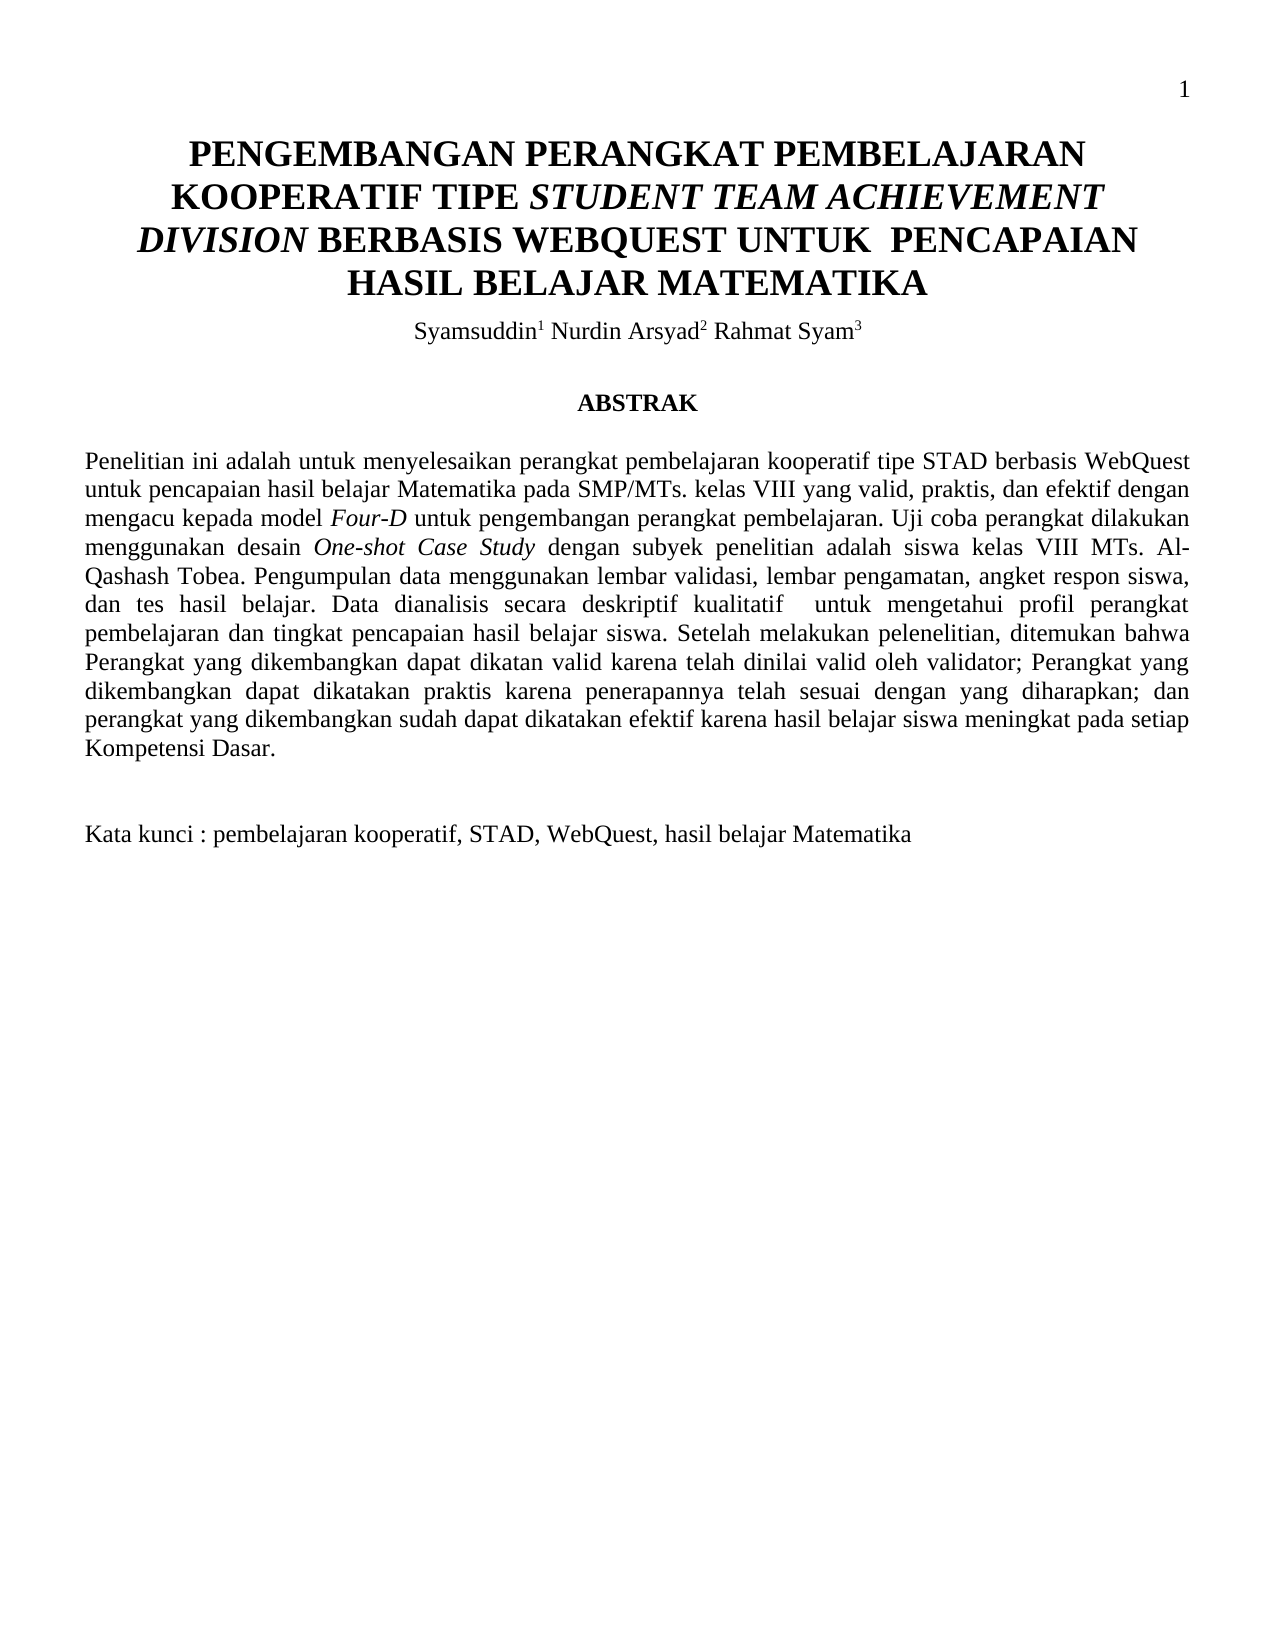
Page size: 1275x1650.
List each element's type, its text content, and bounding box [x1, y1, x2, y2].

text ABSTRAK [84, 388, 1191, 417]
text Penelitian ini adalah untuk menyelesaikan perangkat pembelajaran kooperatif tipe STAD berbasis WebQuest untuk pencapaian hasil belajar Matematika pada SMP/MTs. kelas VIII yang valid, praktis, dan efektif dengan mengacu kepada model Four-D untuk pengembangan perangkat pembelajaran. Uji coba perangkat dilakukan menggunakan desain One-shot Case Study dengan subyek penelitian adalah siswa kelas VIII MTs. Al-Qashash Tobea. Pengumpulan data menggunakan lembar validasi, lembar pengamatan, angket respon siswa, dan tes hasil belajar. Data dianalisis secara deskriptif kualitatif untuk mengetahui profil perangkat pembelajaran dan tingkat pencapaian hasil belajar siswa. Setelah melakukan pelenelitian, ditemukan bahwa Perangkat yang dikembangkan dapat dikatan valid karena telah dinilai valid oleh validator; Perangkat yang dikembangkan dapat dikatakan praktis karena penerapannya telah sesuai dengan yang diharapkan; dan perangkat yang dikembangkan sudah dapat dikatakan efektif karena hasil belajar siswa meningkat pada setiap Kompetensi Dasar. [84, 446, 1191, 762]
text Kata kunci : pembelajaran kooperatif, STAD, WebQuest, hasil belajar Matematika [84, 819, 1191, 848]
text Pengembangan Perangkat Pembelajaran Kooperatif Tipe Student Team Achievement Division Berbasis WebQuest untuk Pencapaian Hasil Belajar MATEMATIKA [84, 131, 1191, 304]
text Syamsuddin1 Nurdin Arsyad2 Rahmat Syam3 [84, 316, 1191, 345]
